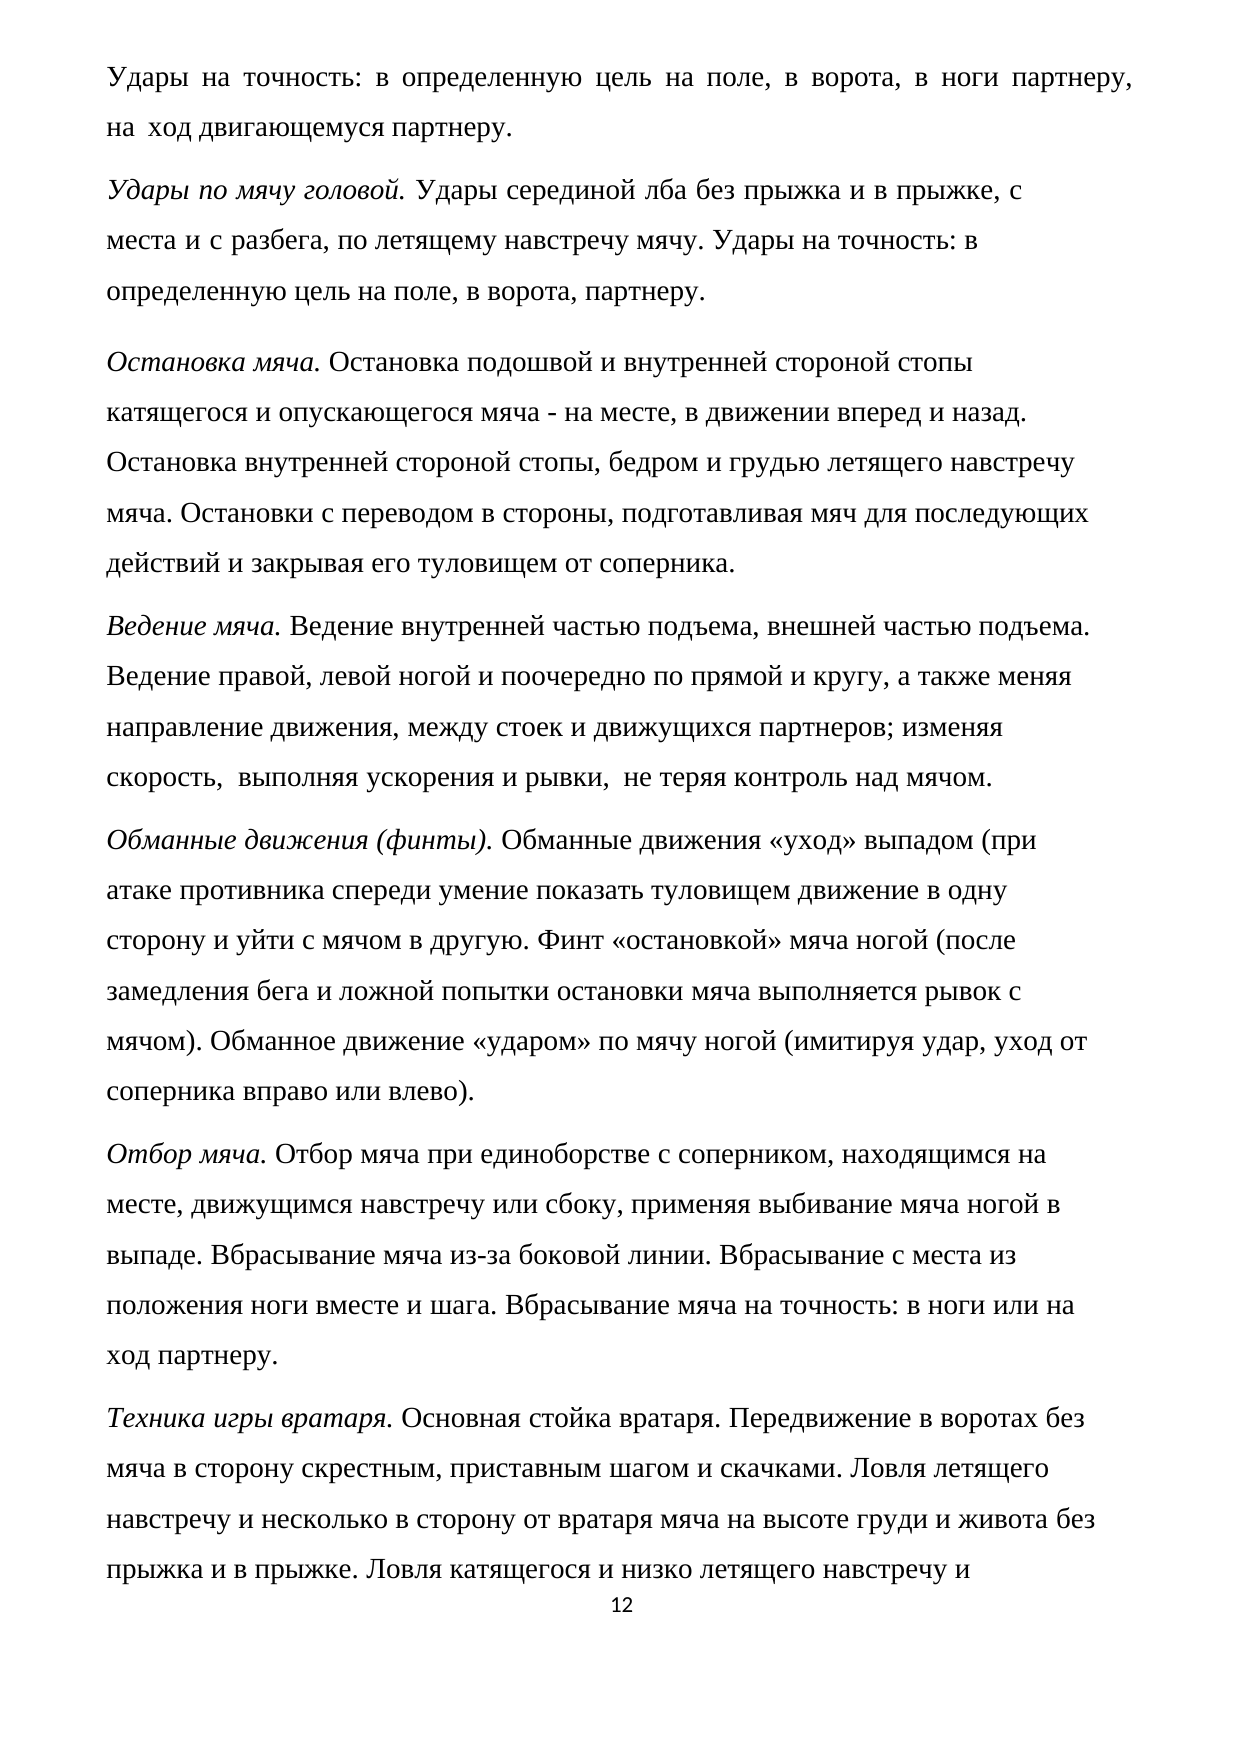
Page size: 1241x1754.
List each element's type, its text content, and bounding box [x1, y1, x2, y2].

text Обманные движения (финты). Обманные движения «уход» выпадом (при атаке противника спереди умение показать туловищем движение в одну сторону и уйти с мячом в другую. Финт «остановкой» мяча ногой (после замедления бега и ложной попытки остановки мяча выполняется рывок с мячом). Обманное движение «ударом» по мячу ногой (имитируя удар, уход от соперника вправо или влево). [106, 822, 1096, 1107]
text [106, 1400, 1096, 1585]
text Остановка мяча. Остановка подошвой и внутренней стороной стопы катящегося и опускающегося мяча - на месте, в движении вперед и назад. Остановка внутренней стороной стопы, бедром и грудью летящего навстречу мяча. Остановки с переводом в стороны, подготавливая мяч для последующих действий и закрывая его туловищем от соперника. [106, 344, 1096, 579]
text Ведение мяча. Ведение внутренней частью подъема, внешней частью подъема. Ведение правой, левой ногой и поочередно по прямой и кругу, а также меняя направление движения, между стоек и движущихся партнеров; изменяя скорость, выполняя ускорения и рывки, не теряя контроль над мячом. [106, 608, 1097, 792]
text Удары по мячу головой. Удары серединой лба без прыжка и в прыжке, с места и с разбега, по летящему навстречу мячу. Удары на точность: в определенную цель на поле, в ворота, партнеру. [106, 172, 1099, 306]
text Отбор мяча. Отбор мяча при единоборстве с соперником, находящимся на месте, движущимся навстречу или сбоку, применяя выбивание мяча ногой в выпаде. Вбрасывание мяча из-за боковой линии. Вбрасывание с места из положения ноги вместе и шага. Вбрасывание мяча на точность: в ноги или на ход партнеру. [106, 1136, 1096, 1371]
text Удары на точность: в определенную цель на поле, в ворота, в ноги партнеру, на ход двигающемуся партнеру. [106, 59, 1137, 143]
